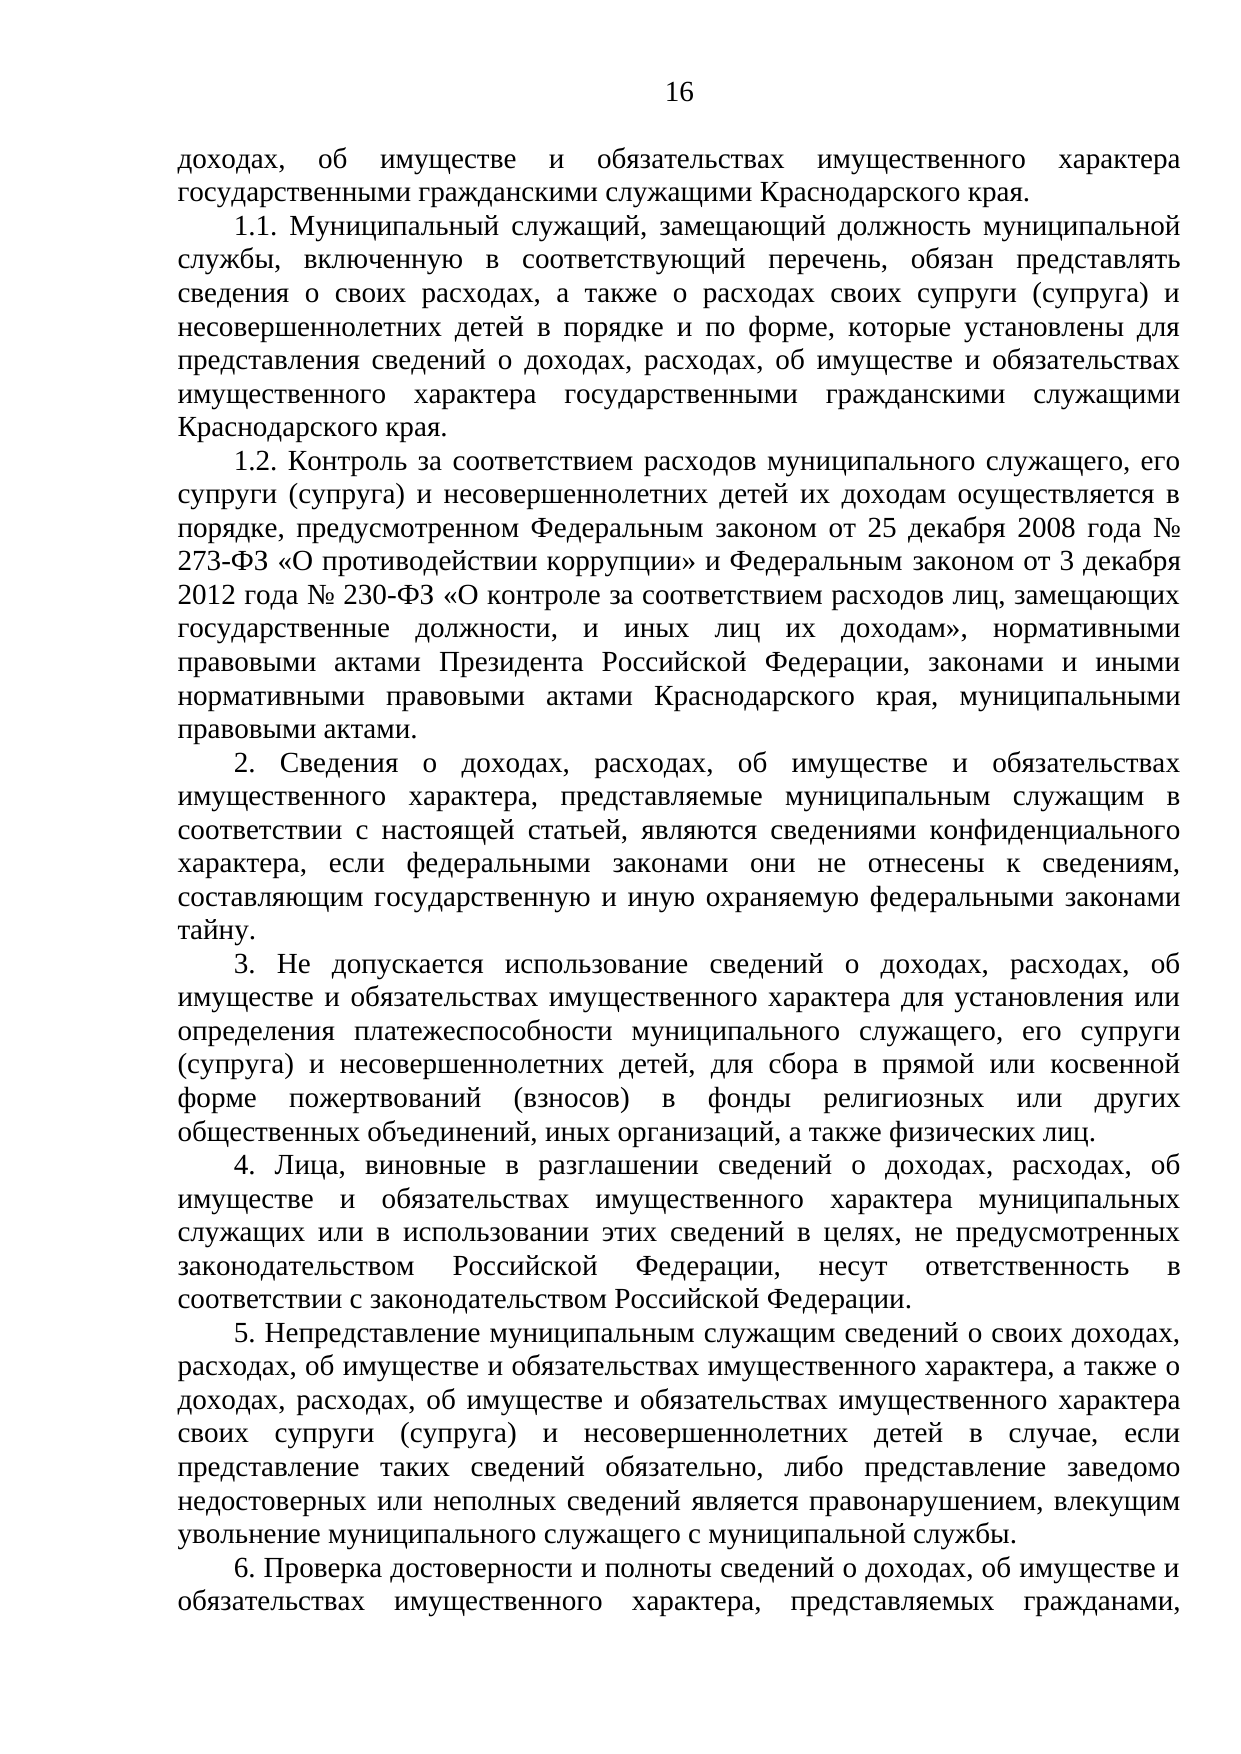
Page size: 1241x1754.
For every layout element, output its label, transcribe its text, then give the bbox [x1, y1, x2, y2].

text 3. Не допускается использование сведений о доходах, расходах, об имуществе и обязательствах имущественного характера для установления или определения платежеспособности муниципального служащего, его супруги (супруга) и несовершеннолетних детей, для сбора в прямой или косвенной форме пожертвований (взносов) в фонды религиозных или других общественных объединений, иных организаций, а также физических лиц. [177, 946, 1181, 1147]
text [177, 1550, 1181, 1617]
text 1.2. Контроль за соответствием расходов муниципального служащего, его супруги (супруга) и несовершеннолетних детей их доходам осуществляется в порядке, предусмотренном Федеральным законом от 25 декабря 2008 года № 273-ФЗ «О противодействии коррупции» и Федеральным законом от 3 декабря 2012 года № 230-ФЗ «О контроле за соответствием расходов лиц, замещающих государственные должности, и иных лиц их доходам», нормативными правовыми актами Президента Российской Федерации, законами и иными нормативными правовыми актами Краснодарского края, муниципальными правовыми актами. [177, 443, 1181, 745]
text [177, 141, 1181, 208]
text 4. Лица, виновные в разглашении сведений о доходах, расходах, об имуществе и обязательствах имущественного характера муниципальных служащих или в использовании этих сведений в целях, не предусмотренных законодательством Российской Федерации, несут ответственность в соответствии с законодательством Российской Федерации. [177, 1147, 1181, 1315]
text 5. Непредставление муниципальным служащим сведений о своих доходах, расходах, об имуществе и обязательствах имущественного характера, а также о доходах, расходах, об имуществе и обязательствах имущественного характера своих супруги (супруга) и несовершеннолетних детей в случае, если представление таких сведений обязательно, либо представление заведомо недостоверных или неполных сведений является правонарушением, влекущим увольнение муниципального служащего с муниципальной службы. [177, 1315, 1181, 1550]
text 1.1. Муниципальный служащий, замещающий должность муниципальной службы, включенную в соответствующий перечень, обязан представлять сведения о своих расходах, а также о расходах своих супруги (супруга) и несовершеннолетних детей в порядке и по форме, которые установлены для представления сведений о доходах, расходах, об имуществе и обязательствах имущественного характера государственными гражданскими служащими Краснодарского края. [177, 208, 1181, 443]
text 2. Сведения о доходах, расходах, об имуществе и обязательствах имущественного характера, представляемые муниципальным служащим в соответствии с настоящей статьей, являются сведениями конфиденциального характера, если федеральными законами они не отнесены к сведениям, составляющим государственную и иную охраняемую федеральными законами тайну. [177, 745, 1181, 946]
